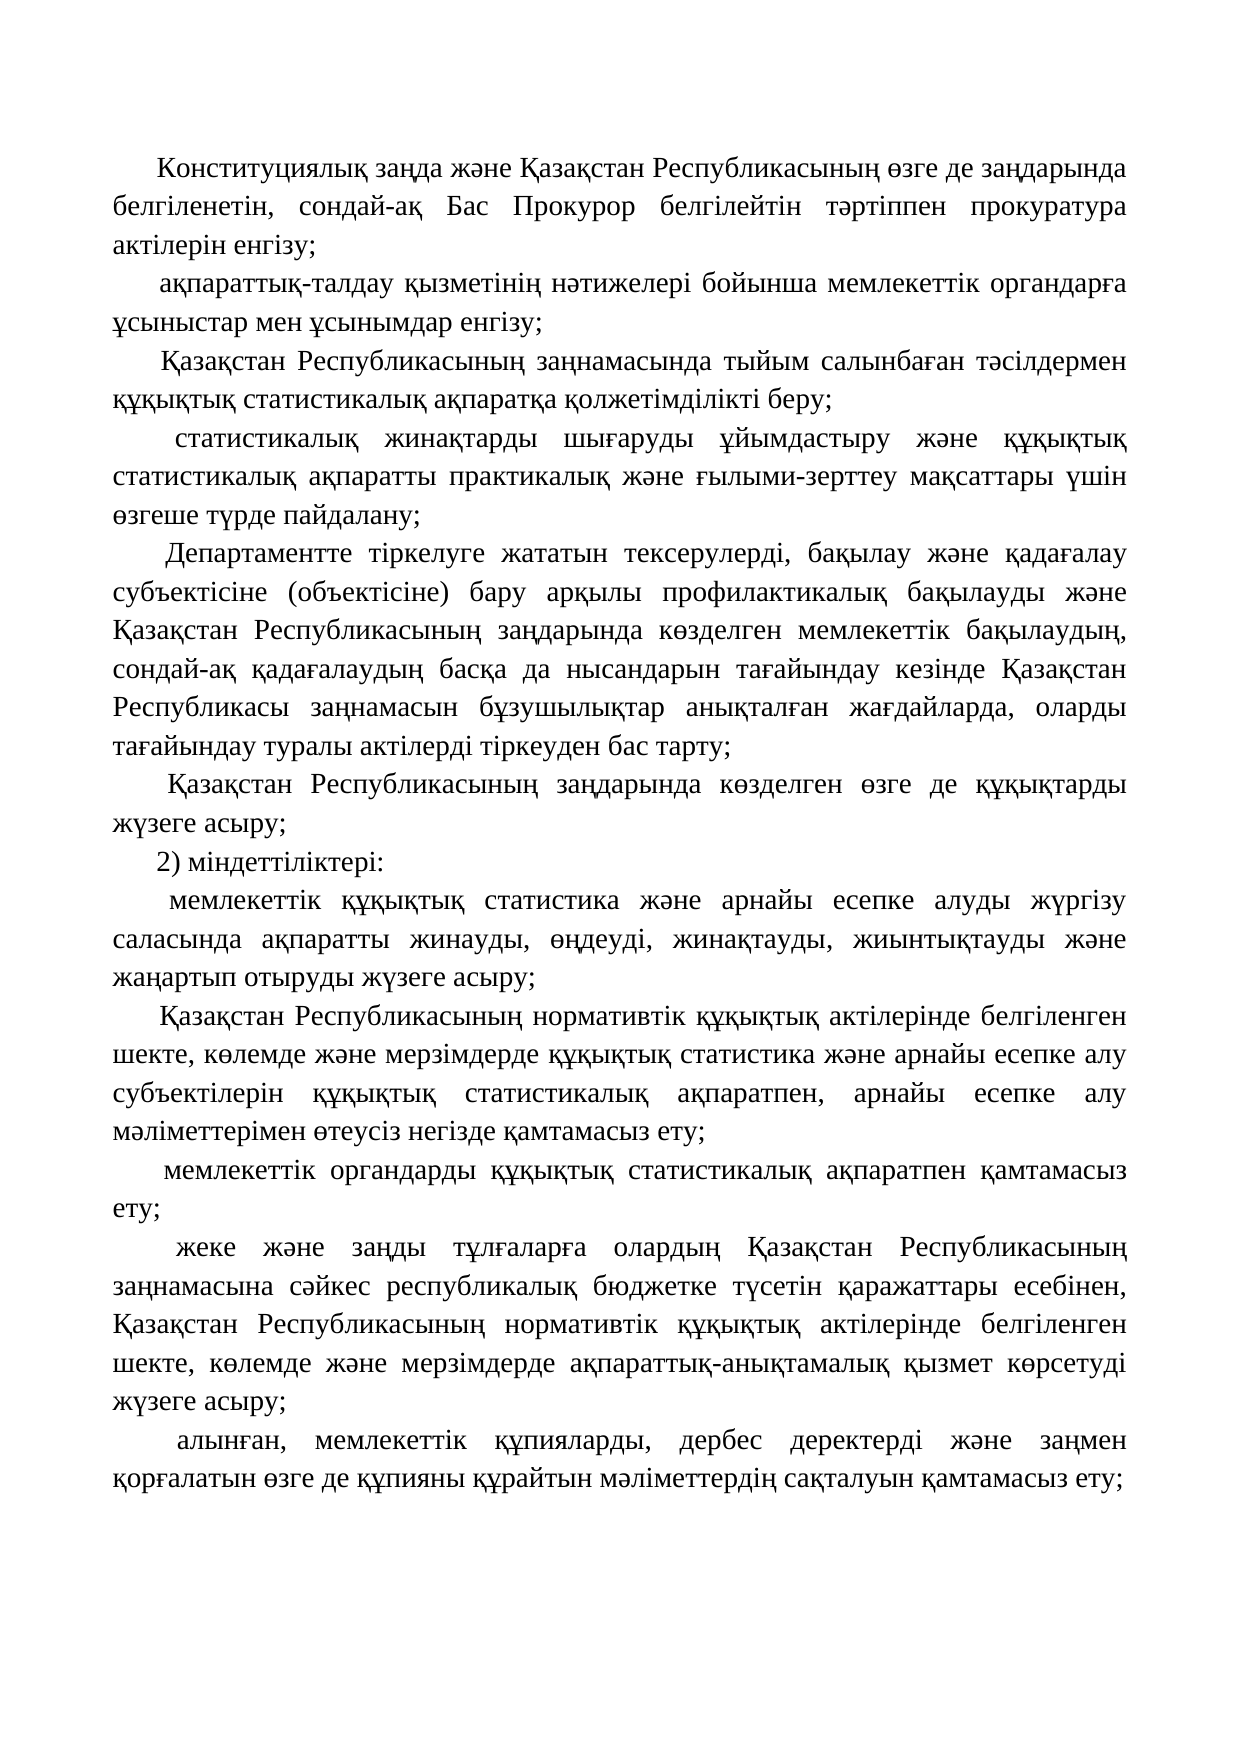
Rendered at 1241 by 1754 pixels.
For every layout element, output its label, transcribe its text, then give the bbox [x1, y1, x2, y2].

text Қазақстан Республикасының нормативтік құқықтық актілерінде белгіленген шекте, көлемде және мерзімдерде құқықтық статистика және арнайы есепке алу субъектілерін құқықтық статистикалық ақпаратпен, арнайы есепке алу мәліметтерімен өтеусіз негізде қамтамасыз ету; [112, 998, 1128, 1147]
text алынған, мемлекеттiк құпияларды, дербес деректерді және заңмен қорғалатын өзге де құпияны құрайтын мәлiметтердiң сақталуын қамтамасыз ету; [112, 1422, 1128, 1494]
text мемлекеттік органдарды құқықтық статистикалық ақпаратпен қамтамасыз ету; [112, 1152, 1128, 1224]
text Конституциялық заңда және Қазақстан Республикасының өзге де заңдарында белгіленетін, сондай-ақ Бас Прокурор белгілейтін тәртіппен прокуратура актілерін енгізу; [112, 150, 1128, 261]
text мемлекеттiк құқықтық cтaтистика және арнайы есепке алуды жүргізу саласында ақпаратты жинауды, өңдеудi, жинақтауды, жиынтықтауды және жаңартып отыруды жүзеге асыру; [112, 882, 1128, 993]
text жеке және заңды тұлғаларға олардың Қазақстан Республикасының заңнамасына сәйкес республикалық бюджетке түсетiн қаражаттары есебiнен, Қазақстан Республикасының нормативтiк құқықтық актiлерiнде белгiленген шекте, көлемде және мерзiмдерде ақпараттық-анықтамалық қызмет көрсетудi жүзеге асыру; [112, 1229, 1128, 1417]
text Қазақстан Республикасының заңдарында көзделген өзге де құқықтарды жүзеге асыру; [112, 767, 1128, 839]
text Қазақстан Республикасының заңнамасында тыйым салынбаған тәсілдермен құқықтық статистикалық ақпаратқа қолжетімділікті беру; [112, 343, 1128, 415]
text ақпараттық-талдау қызметінің нәтижелері бойынша мемлекеттік органдарға ұсыныстар мен ұсынымдар енгізу; [112, 266, 1128, 338]
text Департаментте тіркелуге жататын тексерулерді, бақылау және қадағалау субъектісіне (объектісіне) бару арқылы профилактикалық бақылауды және Қазақстан Республикасының заңдарында көзделген мемлекеттік бақылаудың, сондай-ақ қадағалаудың басқа да нысандарын тағайындау кезiнде Қазақстан Республикасы заңнамасын бұзушылықтар анықталған жағдайларда, оларды тағайындау туралы актілерді тіркеуден бас тарту; [112, 535, 1128, 762]
text статистикалық жинақтарды шығаруды ұйымдастыру және құқықтық статистикалық ақпаратты практикалық және ғылыми-зерттеу мақсаттары үшін өзгеше түрде пайдалану; [112, 420, 1128, 530]
text 2) міндеттіліктері: [112, 844, 1128, 877]
